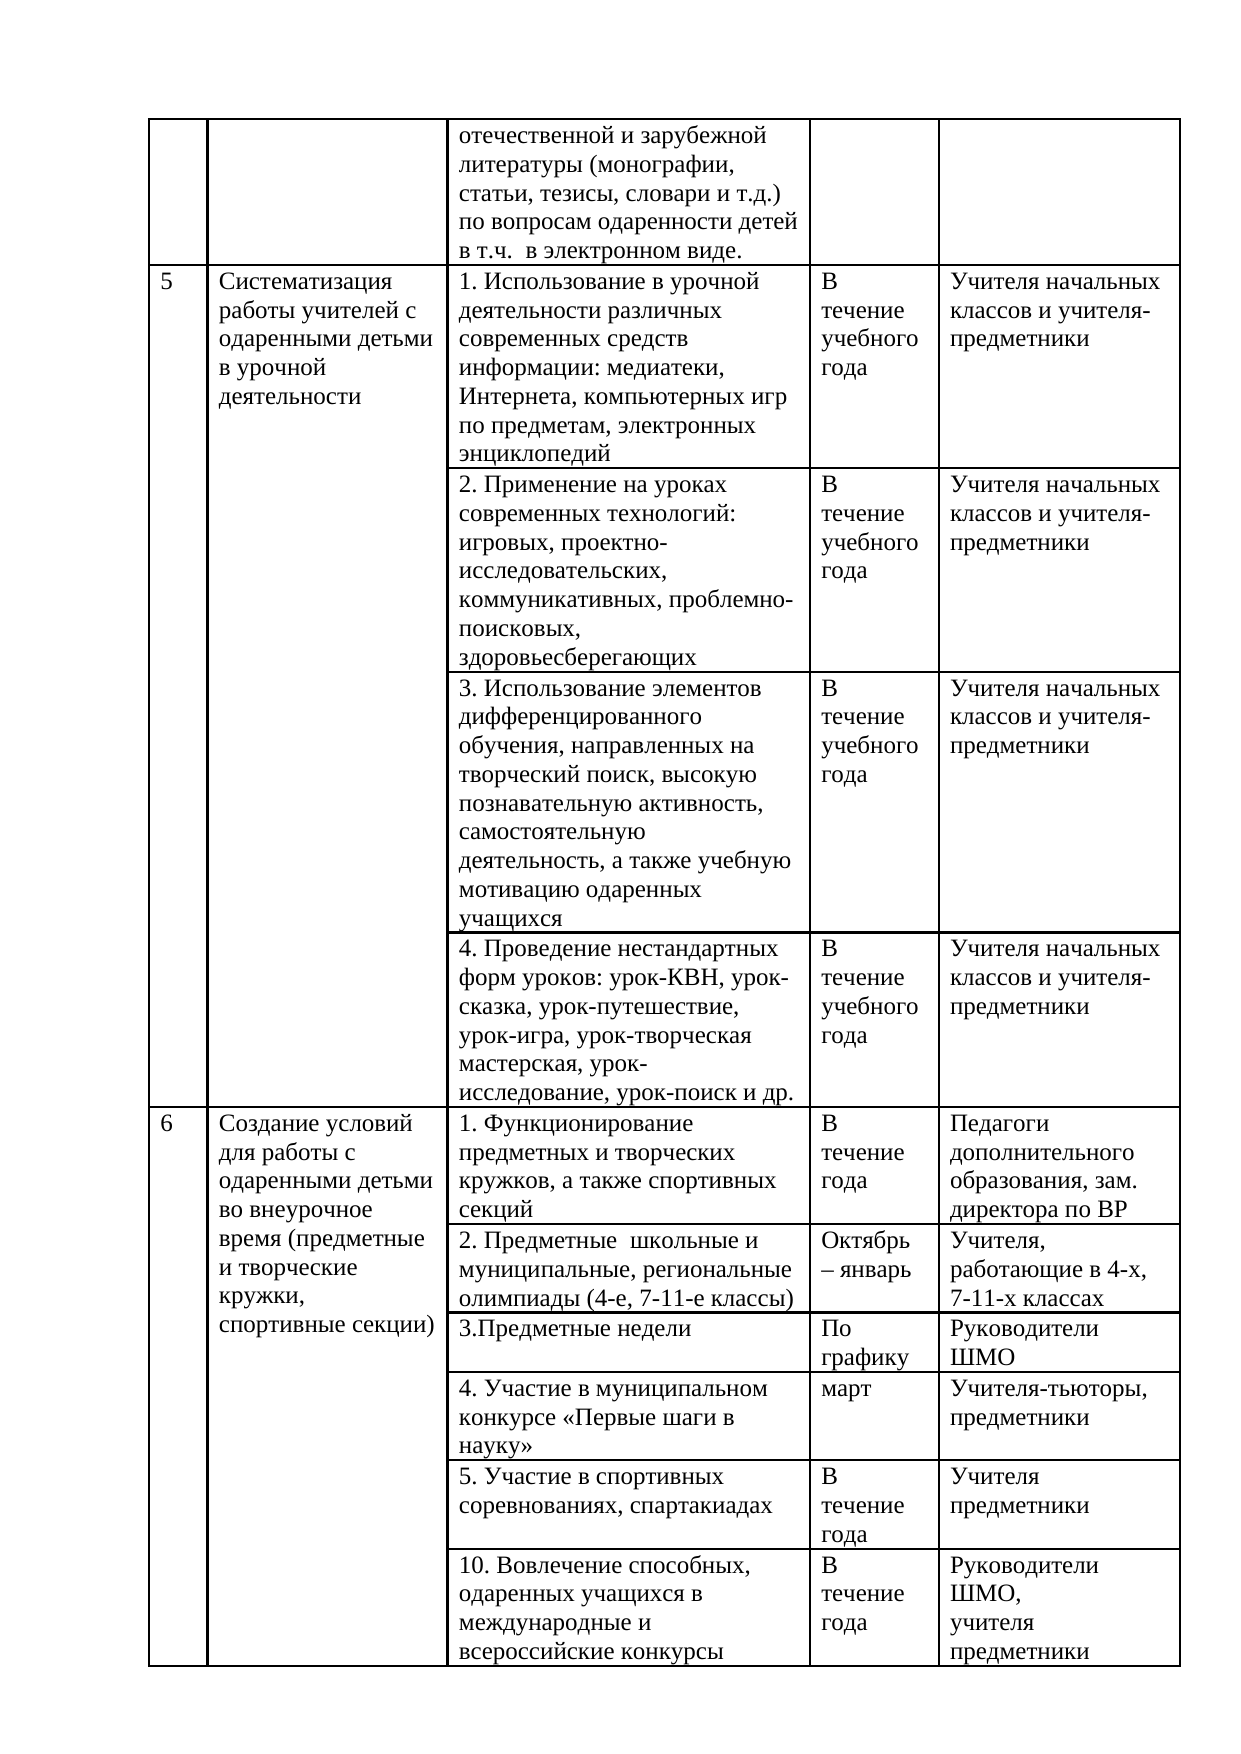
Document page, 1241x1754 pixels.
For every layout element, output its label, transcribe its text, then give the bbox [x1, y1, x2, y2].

table_cell 3. Использование элементов дифференцированного обучения, направленных на творческий поиск, высокую познавательную активность, самостоятельную деятельность, а также учебную мотивацию одаренных учащихся [449, 673, 809, 931]
table_cell 1. Использование в урочной деятельности различных современных средств информации: медиатеки, Интернета, компьютерных игр по предметам, электронных энциклопедий [449, 266, 809, 467]
table_cell Учителя-тьюторы, предметники [940, 1373, 1179, 1459]
table_cell 2. Применение на уроках современных технологий: игровых, проектно-исследовательских, коммуникативных, проблемно-поисковых, здоровьесберегающих [449, 469, 809, 671]
table_cell 6 [150, 1108, 206, 1665]
table_cell Учителя начальных классов и учителя-предметники [940, 673, 1179, 931]
table_cell Систематизация работы учителей с одаренными детьми в урочной деятельности [209, 266, 446, 1106]
table_cell Руководители ШМО [940, 1314, 1179, 1371]
table_cell 5 [150, 266, 206, 1106]
table_cell 1. Функционирование предметных и творческих кружков, а также спортивных секций [449, 1108, 809, 1223]
table_cell 4. Участие в муниципальном конкурсе «Первые шаги в науку» [449, 1373, 809, 1459]
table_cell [811, 120, 938, 264]
table_cell По графику [811, 1314, 938, 1371]
table_cell Учителя предметники [940, 1461, 1179, 1548]
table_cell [940, 120, 1179, 264]
table_cell март [811, 1373, 938, 1459]
table_cell 5. Участие в спортивных соревнованиях, спартакиадах [449, 1461, 809, 1548]
table_cell В течение года [811, 1108, 938, 1223]
table_cell 3.Предметные недели [449, 1314, 809, 1371]
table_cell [449, 120, 809, 264]
table_cell В течение года [811, 1550, 938, 1665]
table_cell Создание условий для работы с одаренными детьми во внеурочное время (предметные и творческие кружки, спортивные секции) [209, 1108, 446, 1665]
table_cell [940, 1550, 1179, 1665]
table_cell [449, 1550, 809, 1665]
table_cell В течение учебного года [811, 673, 938, 931]
table_cell В течение учебного года [811, 934, 938, 1106]
table_cell Учителя начальных классов и учителя-предметники [940, 469, 1179, 671]
table_cell Октябрь – январь [811, 1225, 938, 1311]
table_cell Педагоги дополнительного образования, зам. директора по ВР [940, 1108, 1179, 1223]
table_cell 2. Предметные школьные и муниципальные, региональные олимпиады (4-е, 7-11-е классы) [449, 1225, 809, 1311]
table_cell 4. Проведение нестандартных форм уроков: урок-КВН, урок-сказка, урок-путешествие, урок-игра, урок-творческая мастерская, урок-исследование, урок-поиск и др. [449, 934, 809, 1106]
table_cell Учителя начальных классов и учителя-предметники [940, 266, 1179, 467]
table_cell Учителя, работающие в 4-х, 7-11-х классах [940, 1225, 1179, 1311]
table_cell В течение учебного года [811, 469, 938, 671]
table_cell В течение учебного года [811, 266, 938, 467]
table_cell В течение года [811, 1461, 938, 1548]
table_cell Учителя начальных классов и учителя-предметники [940, 934, 1179, 1106]
